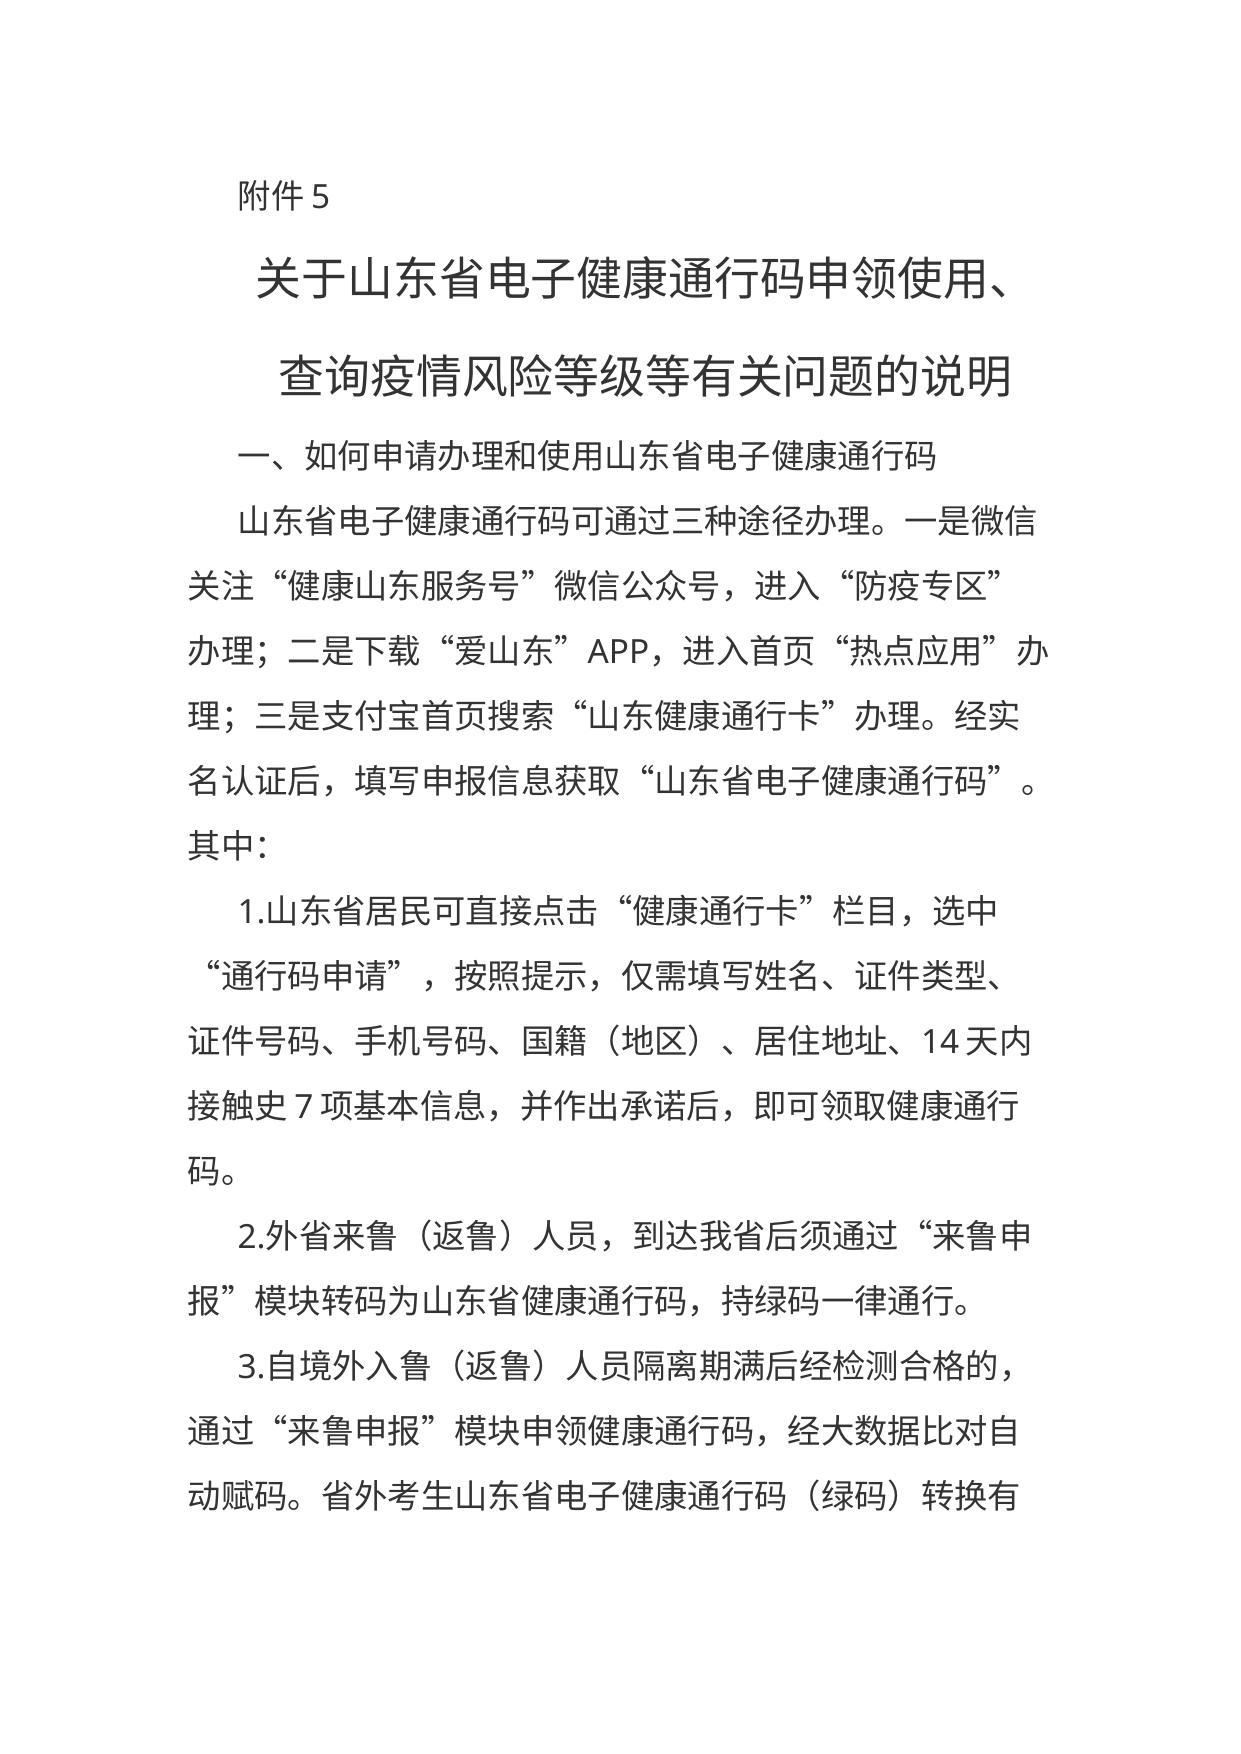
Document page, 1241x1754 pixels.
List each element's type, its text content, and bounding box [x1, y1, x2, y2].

text 一、如何申请办理和使用山东省电子健康通行码 [187, 422, 1053, 487]
text 关于山东省电子健康通行码申领使用、 [187, 227, 1053, 324]
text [187, 1332, 1053, 1527]
text 查询疫情风险等级等有关问题的说明 [187, 324, 1053, 422]
text 2.外省来鲁（返鲁）人员，到达我省后须通过“来鲁申报”模块转码为山东省健康通行码，持绿码一律通行。 [187, 1202, 1053, 1332]
text 附件5 [187, 162, 1053, 227]
text 山东省电子健康通行码可通过三种途径办理。一是微信关注“健康山东服务号”微信公众号，进入“防疫专区”办理；二是下载“爱山东”APP，进入首页“热点应用”办理；三是支付宝首页搜索“山东健康通行卡”办理。经实名认证后，填写申报信息获取“山东省电子健康通行码”。其中： [187, 487, 1053, 877]
text 1.山东省居民可直接点击“健康通行卡”栏目，选中“通行码申请”，按照提示，仅需填写姓名、证件类型、证件号码、手机号码、国籍（地区）、居住地址、14天内接触史7项基本信息，并作出承诺后，即可领取健康通行码。 [187, 877, 1053, 1202]
